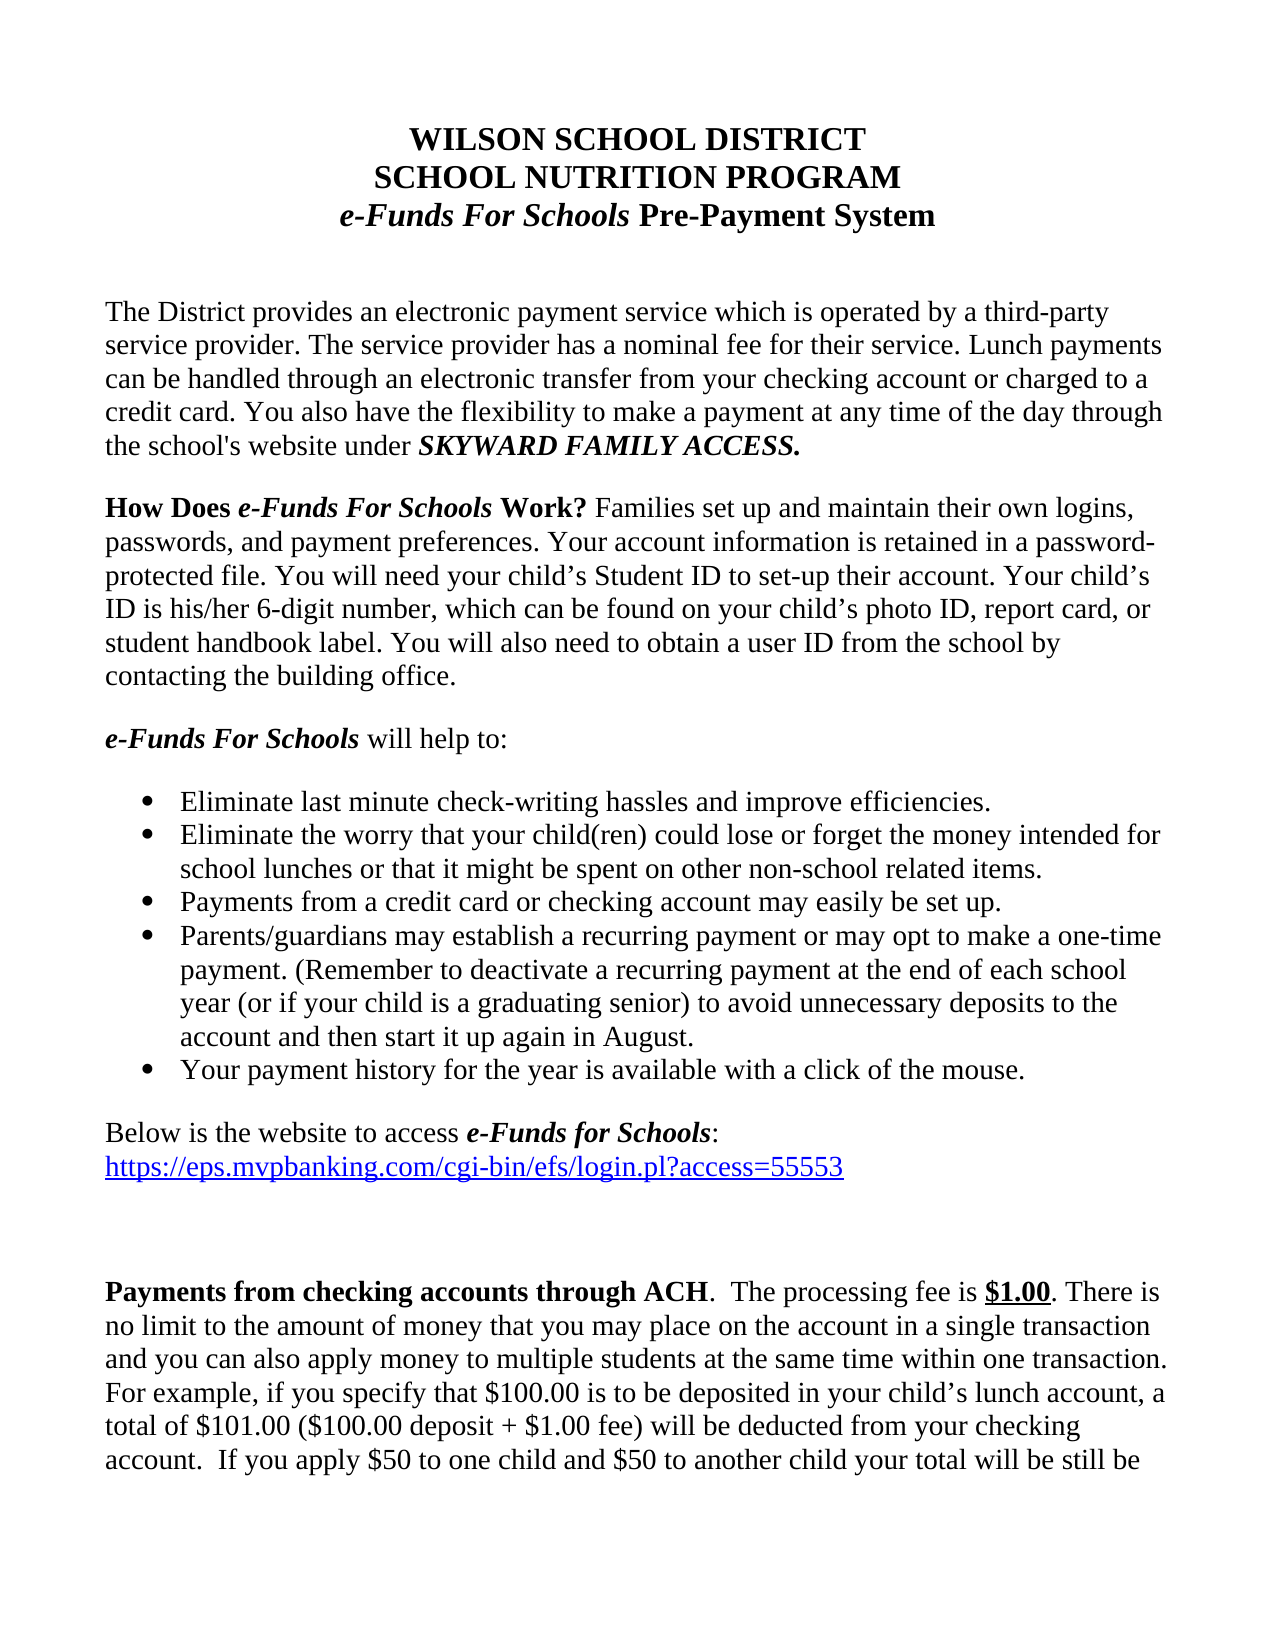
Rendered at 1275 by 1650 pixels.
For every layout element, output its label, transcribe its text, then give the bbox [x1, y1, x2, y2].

text SCHOOL NUTRITION PROGRAM [105, 157, 1170, 196]
text WILSON SCHOOL DISTRICT [105, 119, 1170, 157]
list Payments from a credit card or checking account may easily be set up. [142, 884, 1170, 918]
text How Does e-Funds For Schools Work? Families set up and maintain their own logins, passwords, and payment preferences. Your account information is retained in a password-protected file. You will need your child’s Student ID to set-up their account. Your child’s ID is his/her 6-digit number, which can be found on your child’s photo ID, report card, or student handbook label. You will also need to obtain a user ID from the school by contacting the building office. [105, 491, 1170, 692]
text The District provides an electronic payment service which is operated by a third-party service provider. The service provider has a nominal fee for their service. Lunch payments can be handled through an electronic transfer from your checking account or charged to a credit card. You also have the flexibility to make a payment at any time of the day through the school's website under SKYWARD FAMILY ACCESS. [105, 294, 1170, 461]
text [105, 1274, 1170, 1476]
text Below is the website to access e-Funds for Schools: [105, 1115, 1170, 1149]
text https://eps.mvpbanking.com/cgi-bin/efs/login.pl?access=55553 [105, 1149, 1170, 1182]
list Your payment history for the year is available with a click of the mouse. [142, 1052, 1170, 1086]
list Eliminate last minute check-writing hassles and improve efficiencies. [142, 784, 1170, 817]
list Parents/guardians may establish a recurring payment or may opt to make a one-time payment. (Remember to deactivate a recurring payment at the end of each school year (or if your child is a graduating senior) to avoid unnecessary deposits to the account and then start it up again in August. [142, 918, 1170, 1052]
text e-Funds For Schools will help to: [105, 721, 1170, 754]
text e-Funds For Schools Pre-Payment System [105, 196, 1170, 264]
list Eliminate the worry that your child(ren) could lose or forget the money intended for school lunches or that it might be spent on other non-school related items. [142, 817, 1170, 884]
